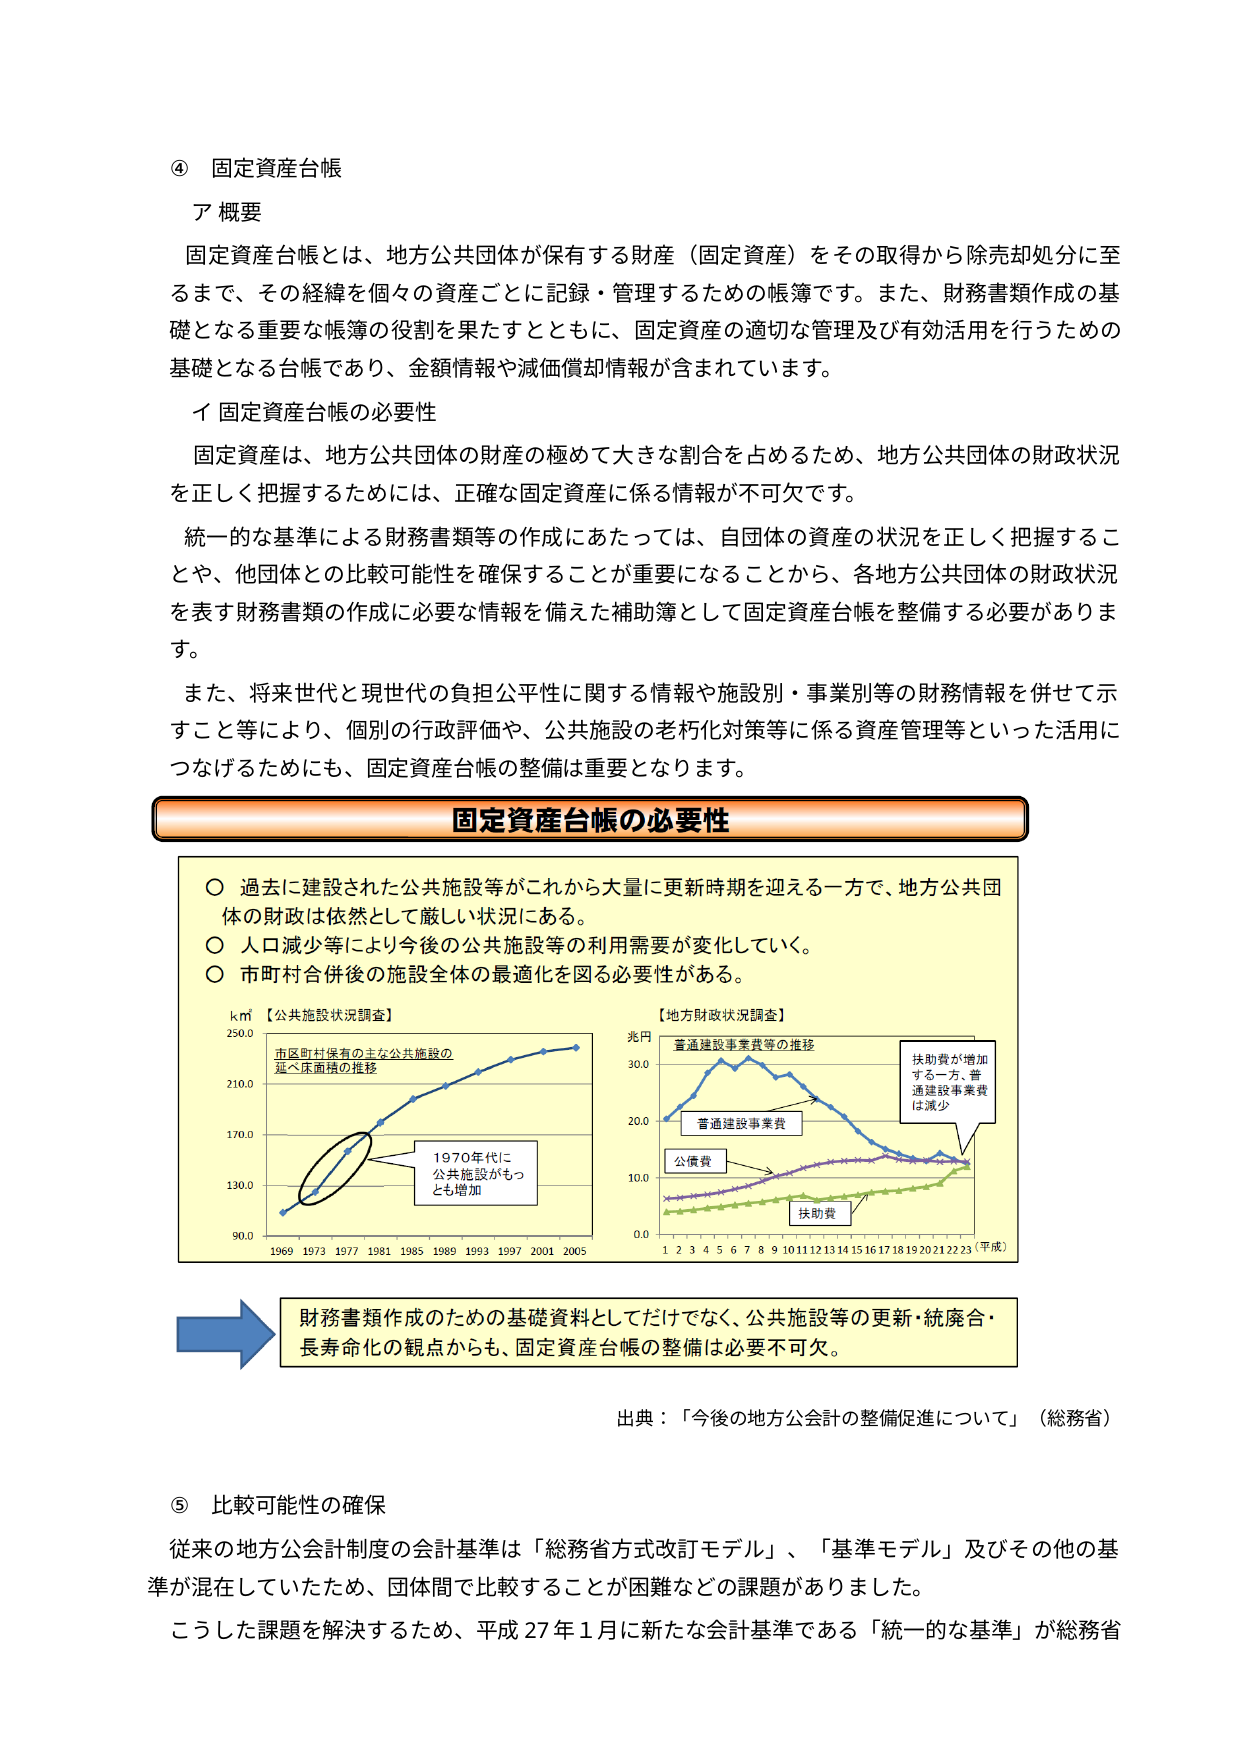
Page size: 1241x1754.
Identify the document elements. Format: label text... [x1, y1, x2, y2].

text イ 固定資産台帳の必要性 [148, 392, 1122, 429]
text 固定資産台帳とは、地方公共団体が保有する財産（固定資産）をその取得から除売却処分に至るまで、その経緯を個々の資産ごとに記録・管理するための帳簿です。また、財務書類作成の基礎となる重要な帳簿の役割を果たすとともに、固定資産の適切な管理及び有効活用を行うための基礎となる台帳であり、金額情報や減価償却情報が含まれています。 [169, 236, 1122, 386]
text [148, 1611, 1122, 1648]
text 統一的な基準による財務書類等の作成にあたっては、自団体の資産の状況を正しく把握することや、他団体との比較可能性を確保することが重要になることから、各地方公共団体の財政状況を表す財務書類の作成に必要な情報を備えた補助簿として固定資産台帳を整備する必要があります。 [169, 517, 1122, 667]
text 固定資産は、地方公共団体の財産の極めて大きな割合を占めるため、地方公共団体の財政状況を正しく把握するためには、正確な固定資産に係る情報が不可欠です。 [169, 436, 1122, 511]
text 出典：「今後の地方公会計の整備促進について」（総務省） [148, 1398, 1122, 1436]
text ④ 固定資産台帳 [148, 148, 1122, 186]
text 従来の地方公会計制度の会計基準は「総務省方式改訂モデル」、「基準モデル」及びその他の基準が混在していたため、団体間で比較することが困難などの課題がありました。 [148, 1529, 1122, 1604]
text ア 概要 [148, 192, 1122, 229]
text ⑤ 比較可能性の確保 [148, 1486, 1122, 1523]
picture [147, 791, 1034, 1374]
text また、将来世代と現世代の負担公平性に関する情報や施設別・事業別等の財務情報を併せて示すこと等により、個別の行政評価や、公共施設の老朽化対策等に係る資産管理等といった活用につなげるためにも、固定資産台帳の整備は重要となります。 [169, 673, 1122, 786]
